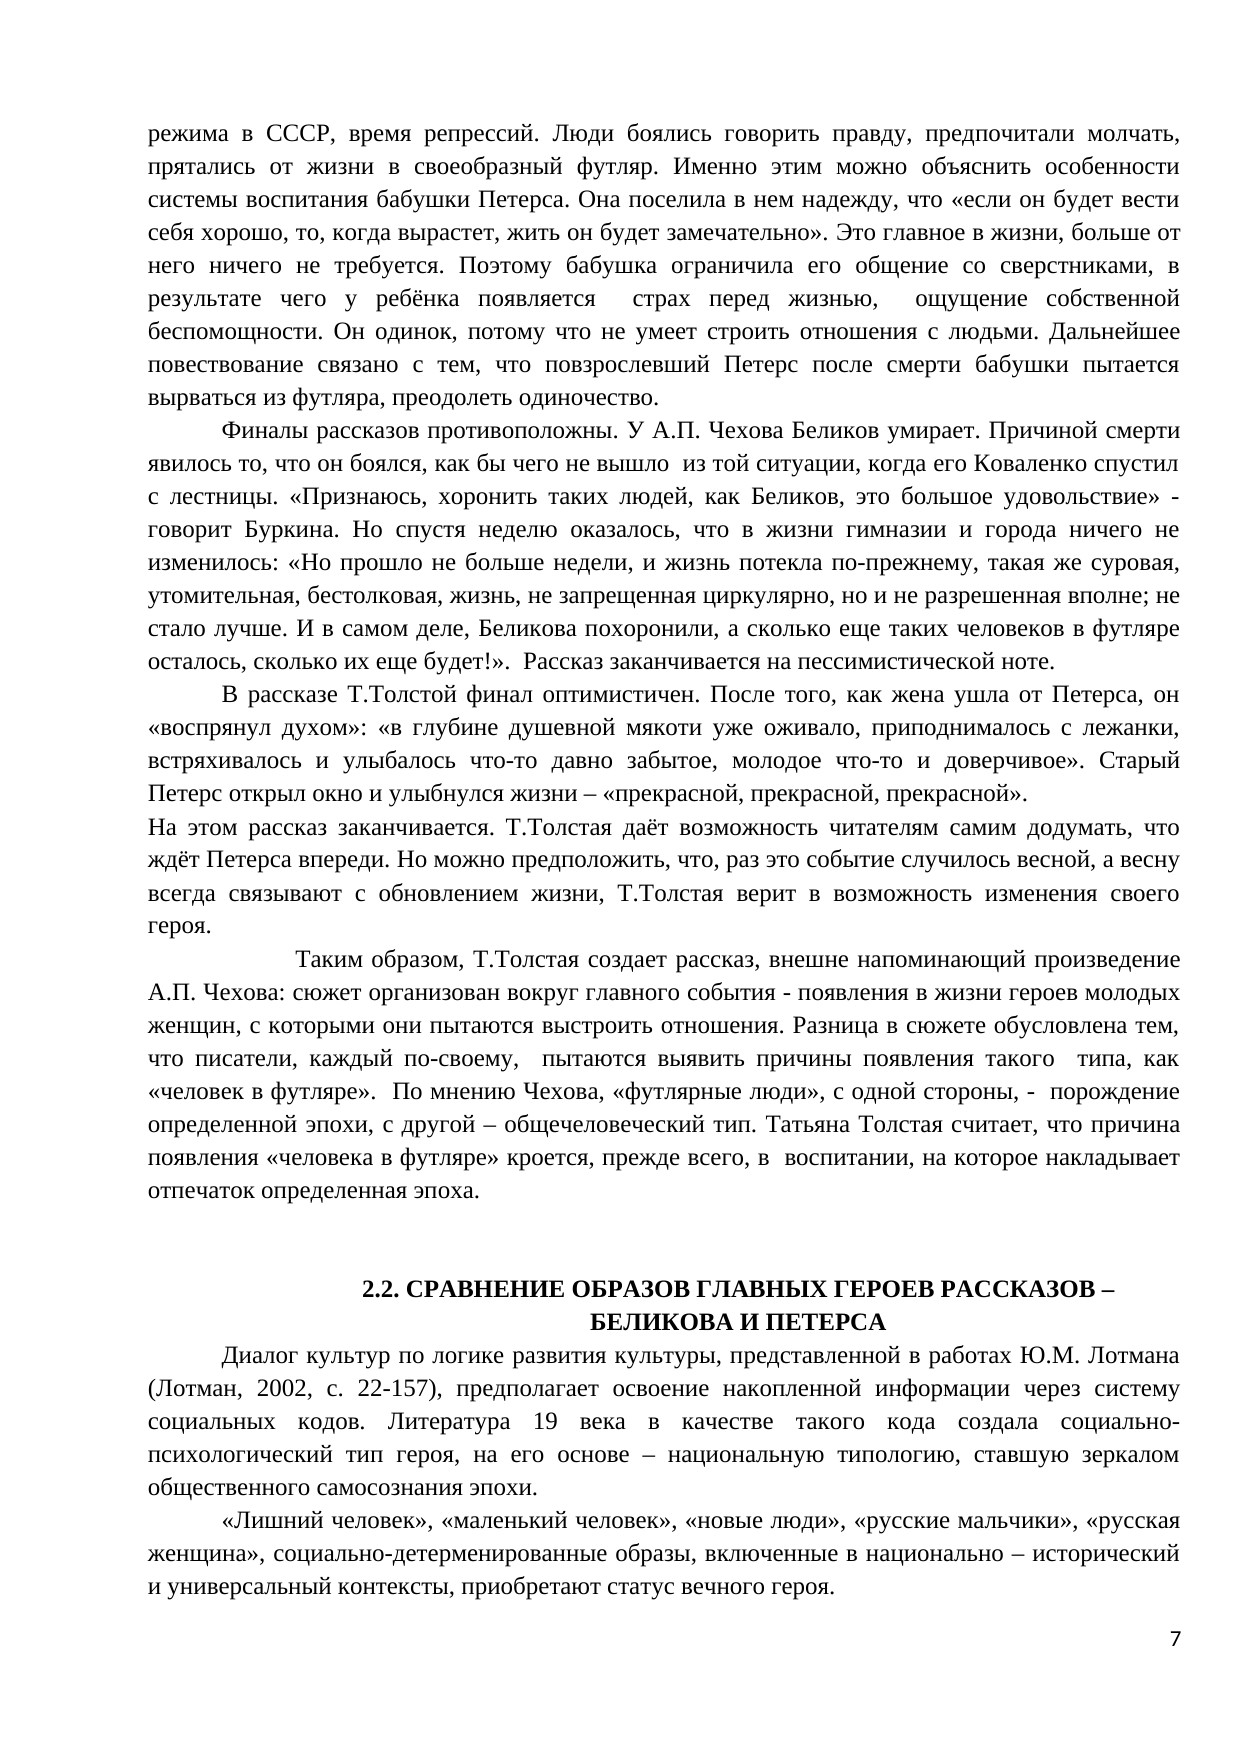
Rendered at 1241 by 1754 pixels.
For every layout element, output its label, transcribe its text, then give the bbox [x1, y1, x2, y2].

text Таким образом, Т.Толстая создает рассказ, внешне напоминающий произведение А.П. Чехова: сюжет организован вокруг главного события - появления в жизни героев молодых женщин, с которыми они пытаются выстроить отношения. Разница в сюжете обусловлена тем, что писатели, каждый по-своему, пытаются выявить причины появления такого типа, как «человек в футляре». По мнению Чехова, «футлярные люди», с одной стороны, - порождение определенной эпохи, с другой – общечеловеческий тип. Татьяна Толстая считает, что причина появления «человека в футляре» кроется, прежде всего, в воспитании, на которое накладывает отпечаток определенная эпоха. [148, 944, 1181, 1203]
text БЕЛИКОВА И ПЕТЕРСА [221, 1307, 1181, 1336]
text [148, 118, 1181, 411]
text Диалог культур по логике развития культуры, представленной в работах Ю.М. Лотмана (Лотман, 2002, с. 22-157), предполагает освоение накопленной информации через систему социальных кодов. Литература 19 века в качестве такого кода создала социально-психологический тип героя, на его основе – национальную типологию, ставшую зеркалом общественного самосознания эпохи. [148, 1340, 1181, 1501]
text В рассказе Т.Толстой финал оптимистичен. После того, как жена ушла от Петерса, он «воспрянул духом»: «в глубине душевной мякоти уже оживало, приподнималось с лежанки, встряхивалось и улыбалось что-то давно забытое, молодое что-то и доверчивое». Старый Петерс открыл окно и улыбнулся жизни – «прекрасной, прекрасной, прекрасной». [148, 679, 1181, 807]
text 2.2. СРАВНЕНИЕ ОБРАЗОВ ГЛАВНЫХ ГЕРОЕВ РАССКАЗОВ – [221, 1274, 1181, 1303]
text «Лишний человек», «маленький человек», «новые люди», «русские мальчики», «русская женщина», социально-детерменированные образы, включенные в национально – исторический и универсальный контексты, приобретают статус вечного героя. [148, 1505, 1181, 1600]
text Финалы рассказов противоположны. У А.П. Чехова Беликов умирает. Причиной смерти явилось то, что он боялся, как бы чего не вышло из той ситуации, когда его Коваленко спустил с лестницы. «Признаюсь, хоронить таких людей, как Беликов, это большое удовольствие» - говорит Буркина. Но спустя неделю оказалось, что в жизни гимназии и города ничего не изменилось: «Но прошло не больше недели, и жизнь потекла по-прежнему, такая же суровая, утомительная, бестолковая, жизнь, не запрещенная циркулярно, но и не разрешенная вполне; не стало лучше. И в самом деле, Беликова похоронили, а сколько еще таких человеков в футляре осталось, сколько их еще будет!». Рассказ заканчивается на пессимистической ноте. [148, 415, 1181, 675]
text На этом рассказ заканчивается. Т.Толстая даёт возможность читателям самим додумать, что ждёт Петерса впереди. Но можно предположить, что, раз это событие случилось весной, а весну всегда связывают с обновлением жизни, Т.Толстая верит в возможность изменения своего героя. [148, 812, 1181, 939]
